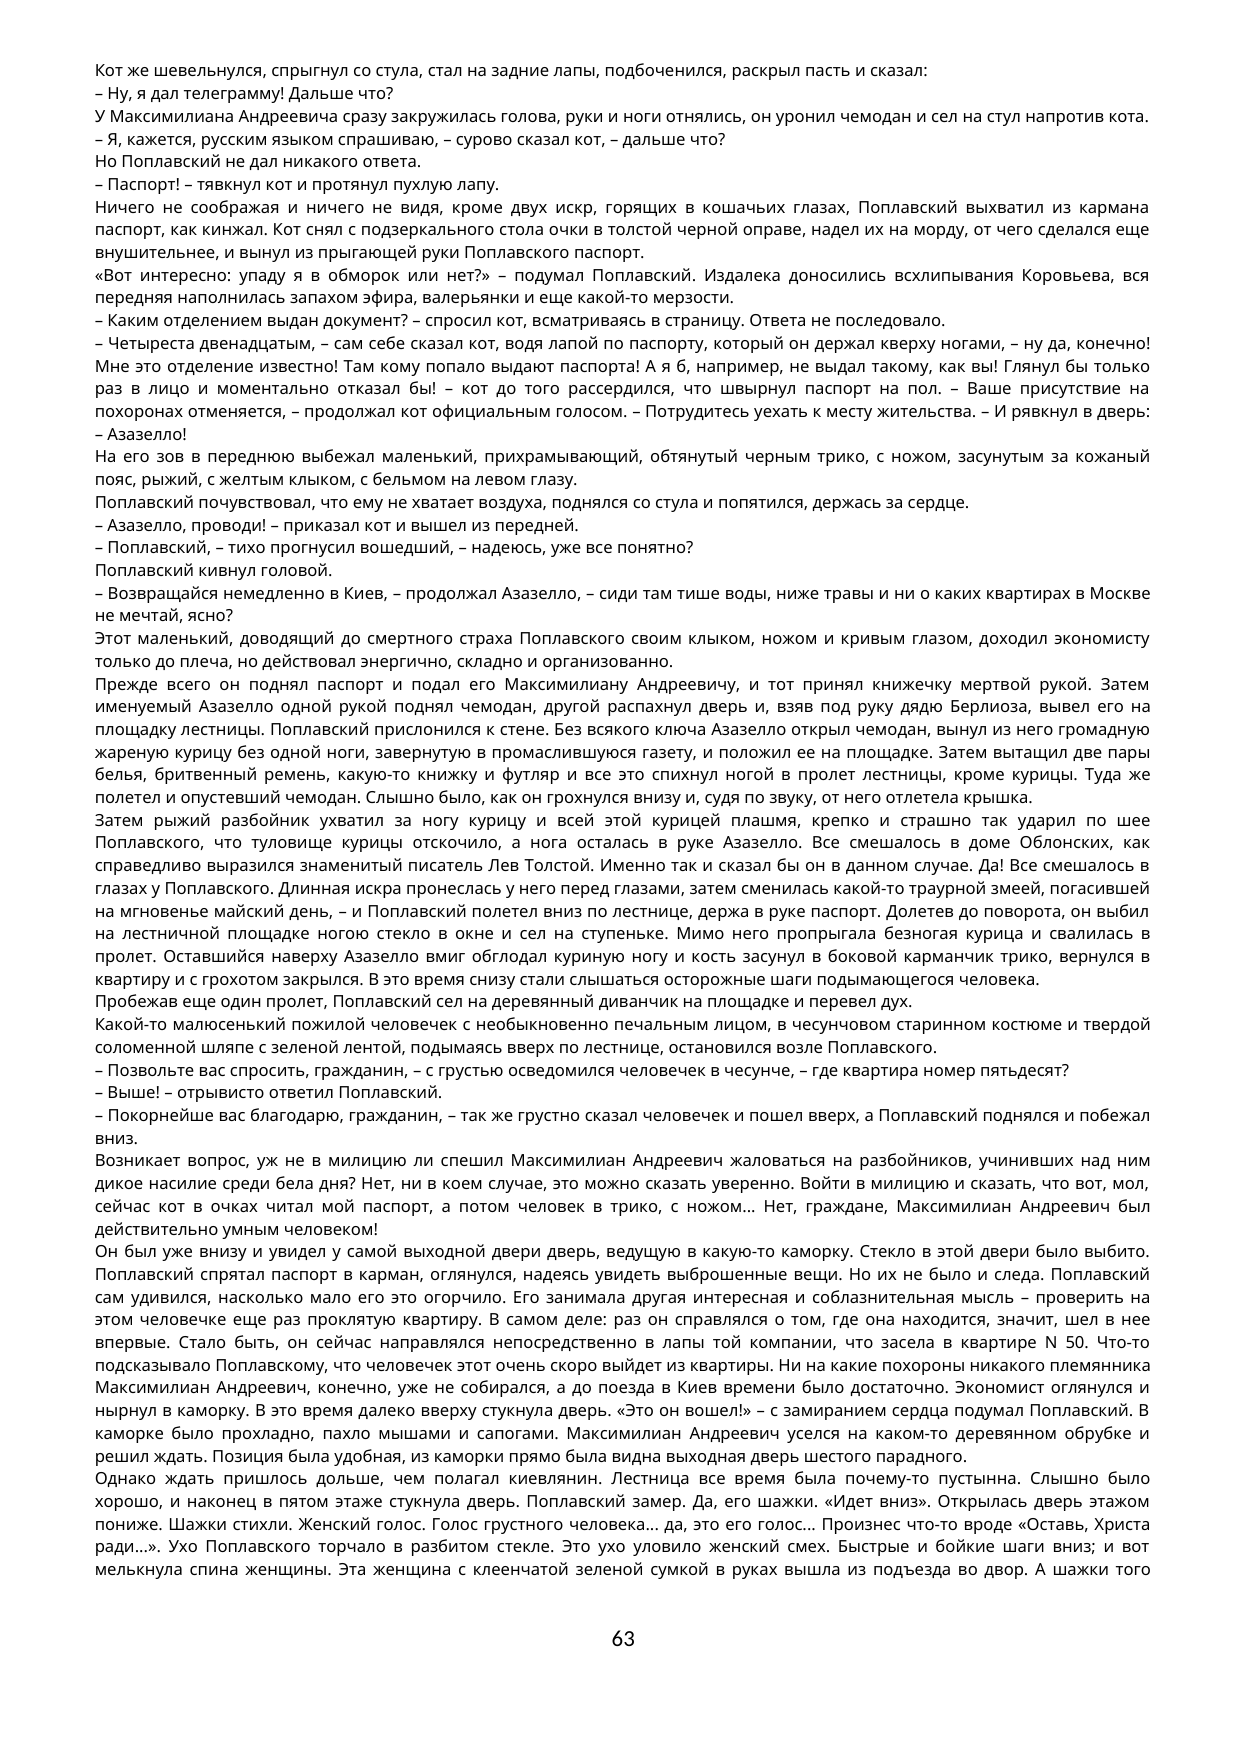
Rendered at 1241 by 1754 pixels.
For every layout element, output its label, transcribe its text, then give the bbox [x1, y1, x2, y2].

text Этот маленький, доводящий до смертного страха Поплавского своим клыком, ножом и кривым глазом, доходил экономисту только до плеча, но действовал энергично, складно и организованно. [94, 627, 1152, 672]
text На его зов в переднюю выбежал маленький, прихрамывающий, обтянутый черным трико, с ножом, засунутым за кожаный пояс, рыжий, с желтым клыком, с бельмом на левом глазу. [94, 445, 1152, 491]
text – Каким отделением выдан документ? – спросил кот, всматриваясь в страницу. Ответа не последовало. [94, 309, 1152, 332]
text Поплавский почувствовал, что ему не хватает воздуха, поднялся со стула и попятился, держась за сердце. [94, 491, 1152, 513]
text Пробежав еще один пролет, Поплавский сел на деревянный диванчик на площадке и перевел дух. [94, 990, 1152, 1013]
text – Четыреста двенадцатым, – сам себе сказал кот, водя лапой по паспорту, который он держал кверху ногами, – ну да, конечно! Мне это отделение известно! Там кому попало выдают паспорта! А я б, например, не выдал такому, как вы! Глянул бы только раз в лицо и моментально отказал бы! – кот до того рассердился, что швырнул паспорт на пол. – Ваше присутствие на похоронах отменяется, – продолжал кот официальным голосом. – Потрудитесь уехать к месту жительства. – И рявкнул в дверь: – Азазелло! [94, 332, 1152, 445]
text – Покорнейше вас благодарю, гражданин, – так же грустно сказал человечек и пошел вверх, а Поплавский поднялся и побежал вниз. [94, 1104, 1152, 1149]
text Он был уже внизу и увидел у самой выходной двери дверь, ведущую в какую-то каморку. Стекло в этой двери было выбито. Поплавский спрятал паспорт в карман, оглянулся, надеясь увидеть выброшенные вещи. Но их не было и следа. Поплавский сам удивился, насколько мало его это огорчило. Его занимала другая интересная и соблазнительная мысль – проверить на этом человечке еще раз проклятую квартиру. В самом деле: раз он справлялся о том, где она находится, значит, шел в нее впервые. Стало быть, он сейчас направлялся непосредственно в лапы той компании, что засела в квартире N 50. Что-то подсказывало Поплавскому, что человечек этот очень скоро выйдет из квартиры. Ни на какие похороны никакого племянника Максимилиан Андреевич, конечно, уже не собирался, а до поезда в Киев времени было достаточно. Экономист оглянулся и нырнул в каморку. В это время далеко вверху стукнула дверь. «Это он вошел!» – с замиранием сердца подумал Поплавский. В каморке было прохладно, пахло мышами и сапогами. Максимилиан Андреевич уселся на каком-то деревянном обрубке и решил ждать. Позиция была удобная, из каморки прямо была видна выходная дверь шестого парадного. [94, 1240, 1152, 1467]
text Возникает вопрос, уж не в милицию ли спешил Максимилиан Андреевич жаловаться на разбойников, учинивших над ним дикое насилие среди бела дня? Нет, ни в коем случае, это можно сказать уверенно. Войти в милицию и сказать, что вот, мол, сейчас кот в очках читал мой паспорт, а потом человек в трико, с ножом... Нет, граждане, Максимилиан Андреевич был действительно умным человеком! [94, 1149, 1152, 1240]
text Ничего не соображая и ничего не видя, кроме двух искр, горящих в кошачьих глазах, Поплавский выхватил из кармана паспорт, как кинжал. Кот снял с подзеркального стола очки в толстой черной оправе, надел их на морду, от чего сделался еще внушительнее, и вынул из прыгающей руки Поплавского паспорт. [94, 195, 1152, 263]
text Поплавский кивнул головой. [94, 559, 1152, 581]
text Прежде всего он поднял паспорт и подал его Максимилиану Андреевичу, и тот принял книжечку мертвой рукой. Затем именуемый Азазелло одной рукой поднял чемодан, другой распахнул дверь и, взяв под руку дядю Берлиоза, вывел его на площадку лестницы. Поплавский прислонился к стене. Без всякого ключа Азазелло открыл чемодан, вынул из него громадную жареную курицу без одной ноги, завернутую в промаслившуюся газету, и положил ее на площадке. Затем вытащил две пары белья, бритвенный ремень, какую-то книжку и футляр и все это спихнул ногой в пролет лестницы, кроме курицы. Туда же полетел и опустевший чемодан. Слышно было, как он грохнулся внизу и, судя по звуку, от него отлетела крышка. [94, 672, 1152, 808]
text Какой-то малюсенький пожилой человечек с необыкновенно печальным лицом, в чесунчовом старинном костюме и твердой соломенной шляпе с зеленой лентой, подымаясь вверх по лестнице, остановился возле Поплавского. [94, 1013, 1152, 1058]
text – Выше! – отрывисто ответил Поплавский. [94, 1081, 1152, 1104]
text «Вот интересно: упаду я в обморок или нет?» – подумал Поплавский. Издалека доносились всхлипывания Коровьева, вся передняя наполнилась запахом эфира, валерьянки и еще какой-то мерзости. [94, 263, 1152, 309]
text – Возвращайся немедленно в Киев, – продолжал Азазелло, – сиди там тише воды, ниже травы и ни о каких квартирах в Москве не мечтай, ясно? [94, 581, 1152, 627]
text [94, 1467, 1152, 1581]
text – Ну, я дал телеграмму! Дальше что? [94, 82, 1152, 104]
text Кот же шевельнулся, спрыгнул со стула, стал на задние лапы, подбоченился, раскрыл пасть и сказал: [94, 59, 1152, 82]
text Но Поплавский не дал никакого ответа. [94, 150, 1152, 173]
text – Позвольте вас спросить, гражданин, – с грустью осведомился человечек в чесунче, – где квартира номер пятьдесят? [94, 1058, 1152, 1081]
text Затем рыжий разбойник ухватил за ногу курицу и всей этой курицей плашмя, крепко и страшно так ударил по шее Поплавского, что туловище курицы отскочило, а нога осталась в руке Азазелло. Все смешалось в доме Облонских, как справедливо выразился знаменитый писатель Лев Толстой. Именно так и сказал бы он в данном случае. Да! Все смешалось в глазах у Поплавского. Длинная искра пронеслась у него перед глазами, затем сменилась какой-то траурной змеей, погасившей на мгновенье майский день, – и Поплавский полетел вниз по лестнице, держа в руке паспорт. Долетев до поворота, он выбил на лестничной площадке ногою стекло в окне и сел на ступеньке. Мимо него пропрыгала безногая курица и свалилась в пролет. Оставшийся наверху Азазелло вмиг обглодал куриную ногу и кость засунул в боковой карманчик трико, вернулся в квартиру и с грохотом закрылся. В это время снизу стали слышаться осторожные шаги подымающегося человека. [94, 808, 1152, 990]
text – Поплавский, – тихо прогнусил вошедший, – надеюсь, уже все понятно? [94, 536, 1152, 559]
text – Паспорт! – тявкнул кот и протянул пухлую лапу. [94, 173, 1152, 195]
text – Я, кажется, русским языком спрашиваю, – сурово сказал кот, – дальше что? [94, 127, 1152, 150]
text У Максимилиана Андреевича сразу закружилась голова, руки и ноги отнялись, он уронил чемодан и сел на стул напротив кота. [94, 104, 1152, 127]
text – Азазелло, проводи! – приказал кот и вышел из передней. [94, 513, 1152, 536]
